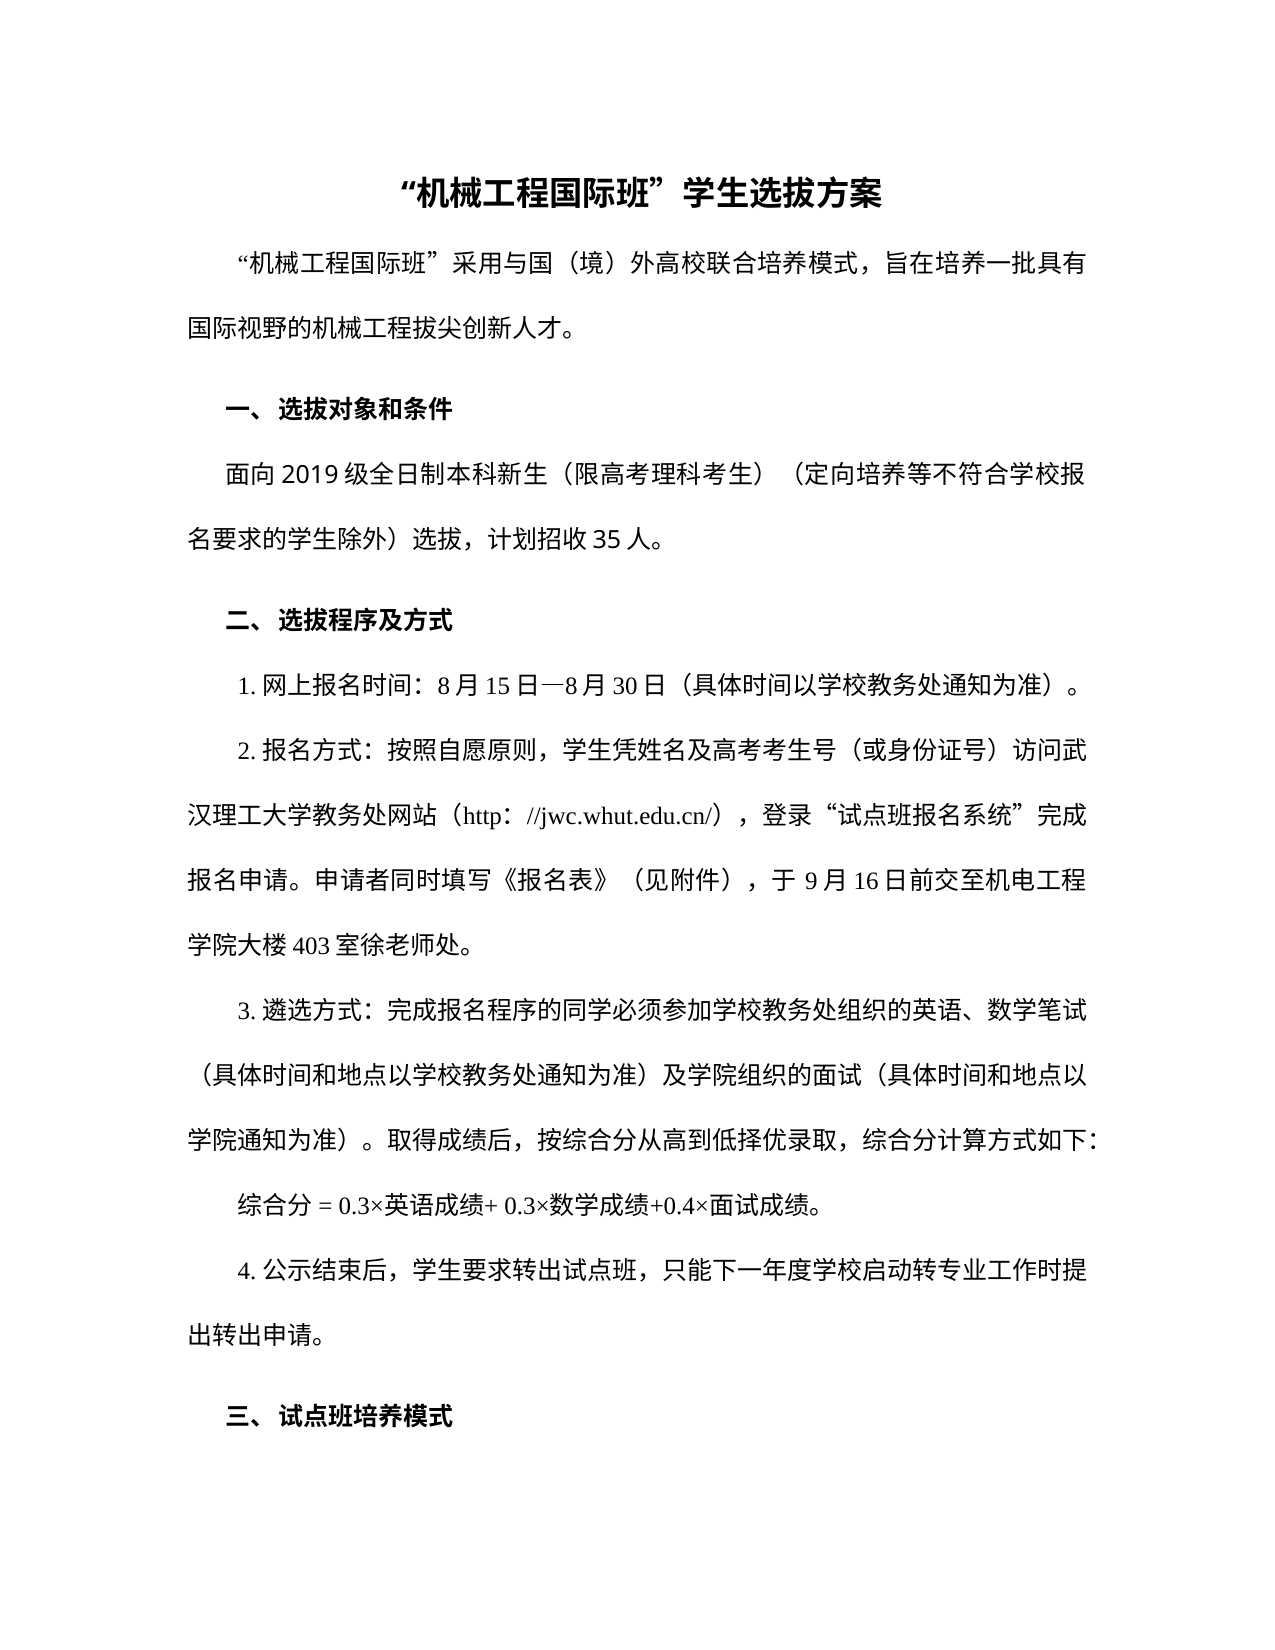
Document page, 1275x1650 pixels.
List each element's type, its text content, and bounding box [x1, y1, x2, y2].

text “机械工程国际班”采用与国（境）外高校联合培养模式，旨在培养一批具有国际视野的机械工程拔尖创新人才。 [187, 229, 1087, 359]
text “机械工程国际班”学生选拔方案 [187, 175, 1087, 212]
text 2. 报名方式：按照自愿原则，学生凭姓名及高考考生号（或身份证号）访问武汉理工大学教务处网站（http：//jwc.whut.edu.cn/），登录“试点班报名系统”完成报名申请。申请者同时填写《报名表》（见附件），于9月16日前交至机电工程学院大楼403室徐老师处。 [187, 716, 1087, 976]
list 试点班培养模式 [225, 1382, 1087, 1447]
text 面向2019级全日制本科新生（限高考理科考生）（定向培养等不符合学校报名要求的学生除外）选拔，计划招收35人。 [187, 440, 1087, 570]
list 选拔对象和条件 [225, 375, 1087, 440]
list 选拔程序及方式 [225, 586, 1087, 651]
text 1. 网上报名时间：8月15日—8月30日（具体时间以学校教务处通知为准）。 [187, 651, 1087, 716]
text 3. 遴选方式：完成报名程序的同学必须参加学校教务处组织的英语、数学笔试（具体时间和地点以学校教务处通知为准）及学院组织的面试（具体时间和地点以学院通知为准）。取得成绩后，按综合分从高到低择优录取，综合分计算方式如下： [187, 976, 1087, 1171]
text 4. 公示结束后，学生要求转出试点班，只能下一年度学校启动转专业工作时提出转出申请。 [187, 1236, 1087, 1366]
text 综合分 = 0.3×英语成绩+ 0.3×数学成绩+0.4×面试成绩。 [187, 1171, 1087, 1236]
